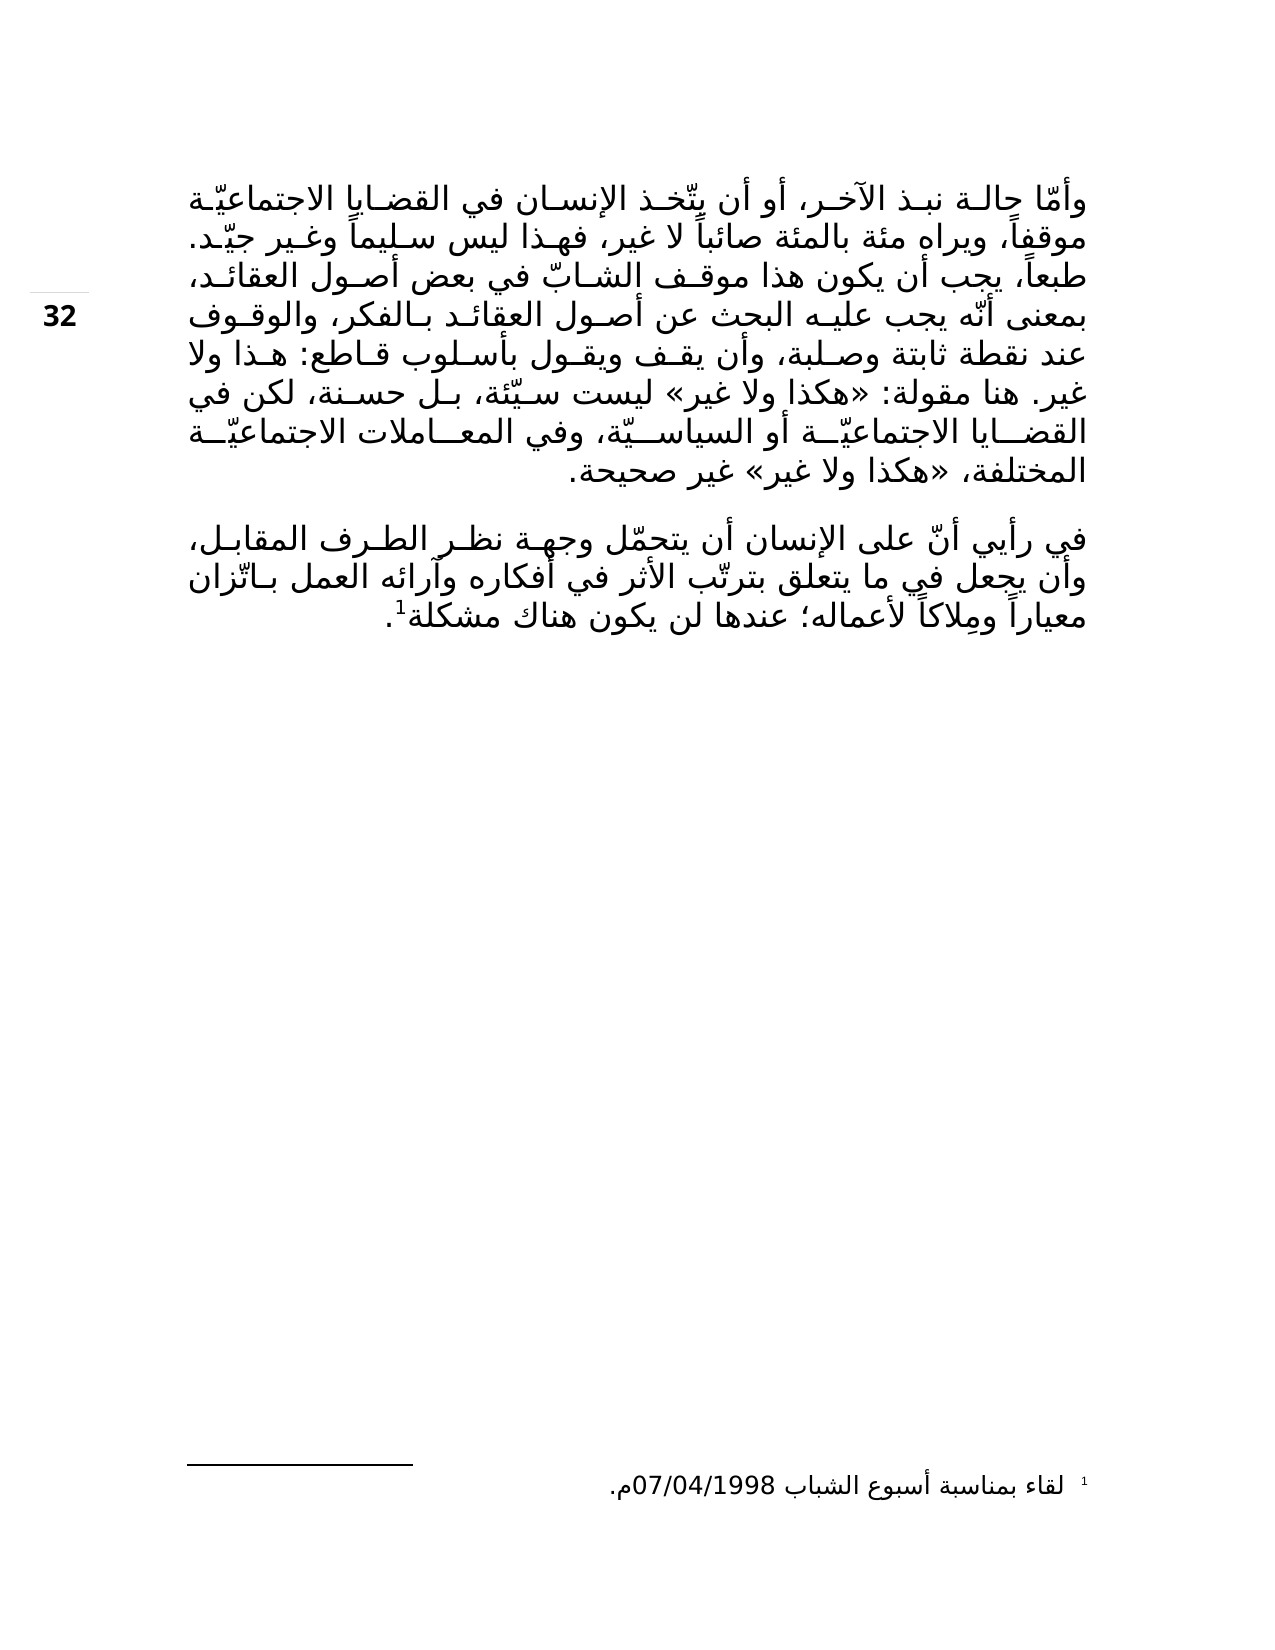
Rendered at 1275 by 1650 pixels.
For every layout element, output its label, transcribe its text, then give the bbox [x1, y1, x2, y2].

text في رأيي أنّ على الإنسان أن يتحمّل وجهة نظر الطرف المقابل، وأن يجعل في ما يتعلق بترتّب الأثر في أفكاره وآرائه العمل باتّزان معياراً ومِلاكاً لأعماله؛ عندها لن يكون هناك مشكلة. [187, 519, 1087, 636]
text وأمّا حالة نبذ الآخر، أو أن يتّخذ الإنسان في القضايا الاجتماعيّة موقفاً، ويراه مئة بالمئة صائباً لا غير، فهذا ليس سليماً وغير جيّد. طبعاً، يجب أن يكون هذا موقف الشابّ في بعض أصول العقائد، بمعنى أنّه يجب عليه البحث عن أصول العقائد بالفكر، والوقوف عند نقطة ثابتة وصلبة، وأن يقف ويقول بأسلوب قاطع: هذا ولا غير. هنا مقولة: «هكذا ولا غير» ليست سيّئة، بل حسنة، لكن في القضايا الاجتماعيّة أو السياسيّة، وفي المعاملات الاجتماعيّة المختلفة، «هكذا ولا غير» غير صحيحة. [187, 179, 1087, 490]
